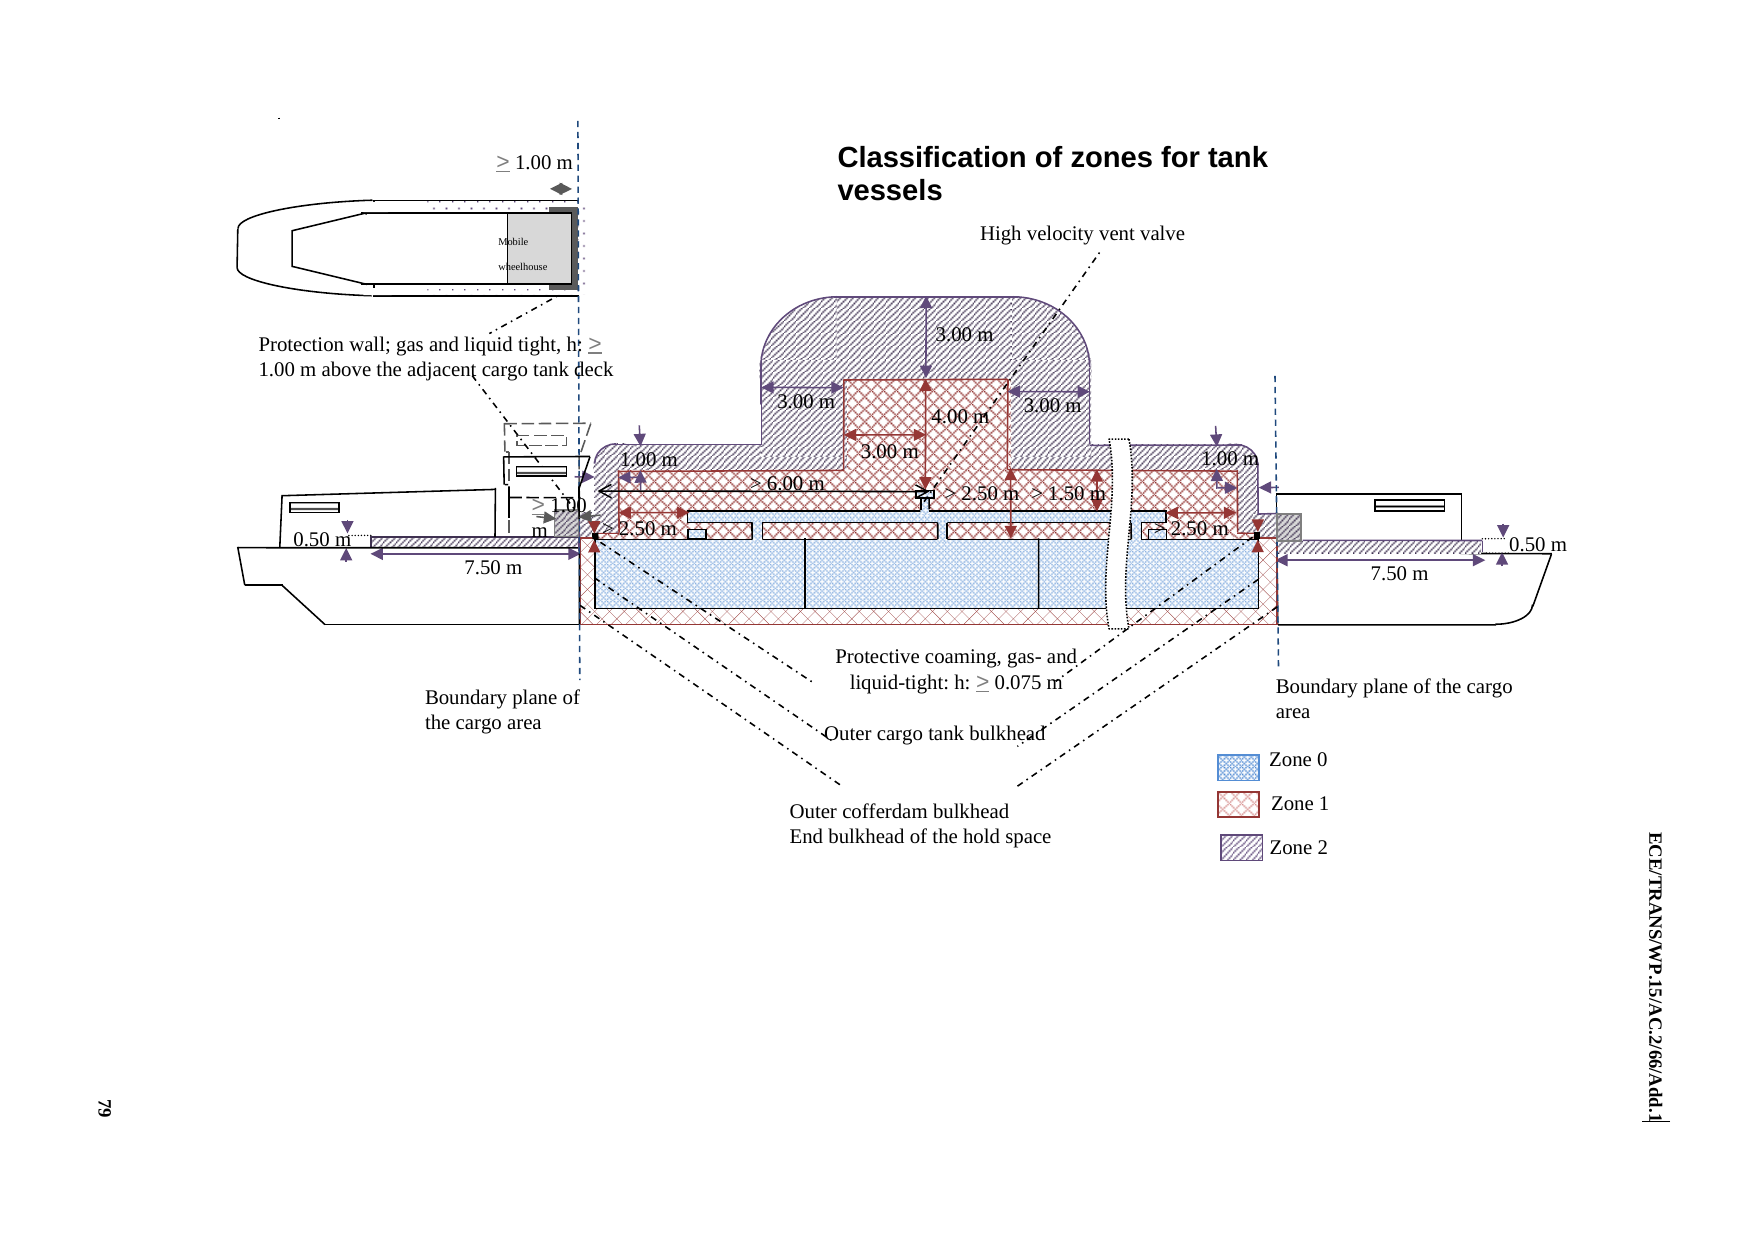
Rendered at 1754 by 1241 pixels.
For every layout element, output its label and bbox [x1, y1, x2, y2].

picture [762, 298, 925, 386]
picture [1040, 540, 1107, 608]
picture [642, 436, 924, 490]
picture [1132, 472, 1236, 512]
picture [596, 492, 1037, 608]
picture [1131, 446, 1276, 537]
picture [291, 503, 338, 512]
picture [1011, 523, 1109, 539]
picture [555, 511, 578, 536]
picture [620, 479, 639, 490]
picture [427, 201, 590, 295]
picture [517, 467, 566, 475]
picture [1012, 471, 1096, 510]
picture [1219, 756, 1258, 780]
picture [927, 381, 1009, 510]
picture [927, 298, 1089, 390]
picture [591, 389, 843, 532]
picture [1098, 472, 1112, 510]
picture [845, 381, 924, 434]
picture [1126, 512, 1258, 608]
picture [580, 519, 593, 537]
picture [1219, 793, 1258, 816]
picture [599, 514, 751, 539]
picture [1218, 472, 1236, 486]
picture [1142, 514, 1254, 539]
picture [1149, 530, 1166, 539]
picture [1009, 393, 1112, 469]
picture [689, 530, 705, 538]
picture [1222, 836, 1262, 860]
picture [922, 491, 933, 497]
picture [372, 538, 578, 547]
picture [1278, 542, 1482, 554]
picture [1012, 512, 1110, 522]
picture [1376, 501, 1444, 510]
picture [1278, 515, 1300, 540]
